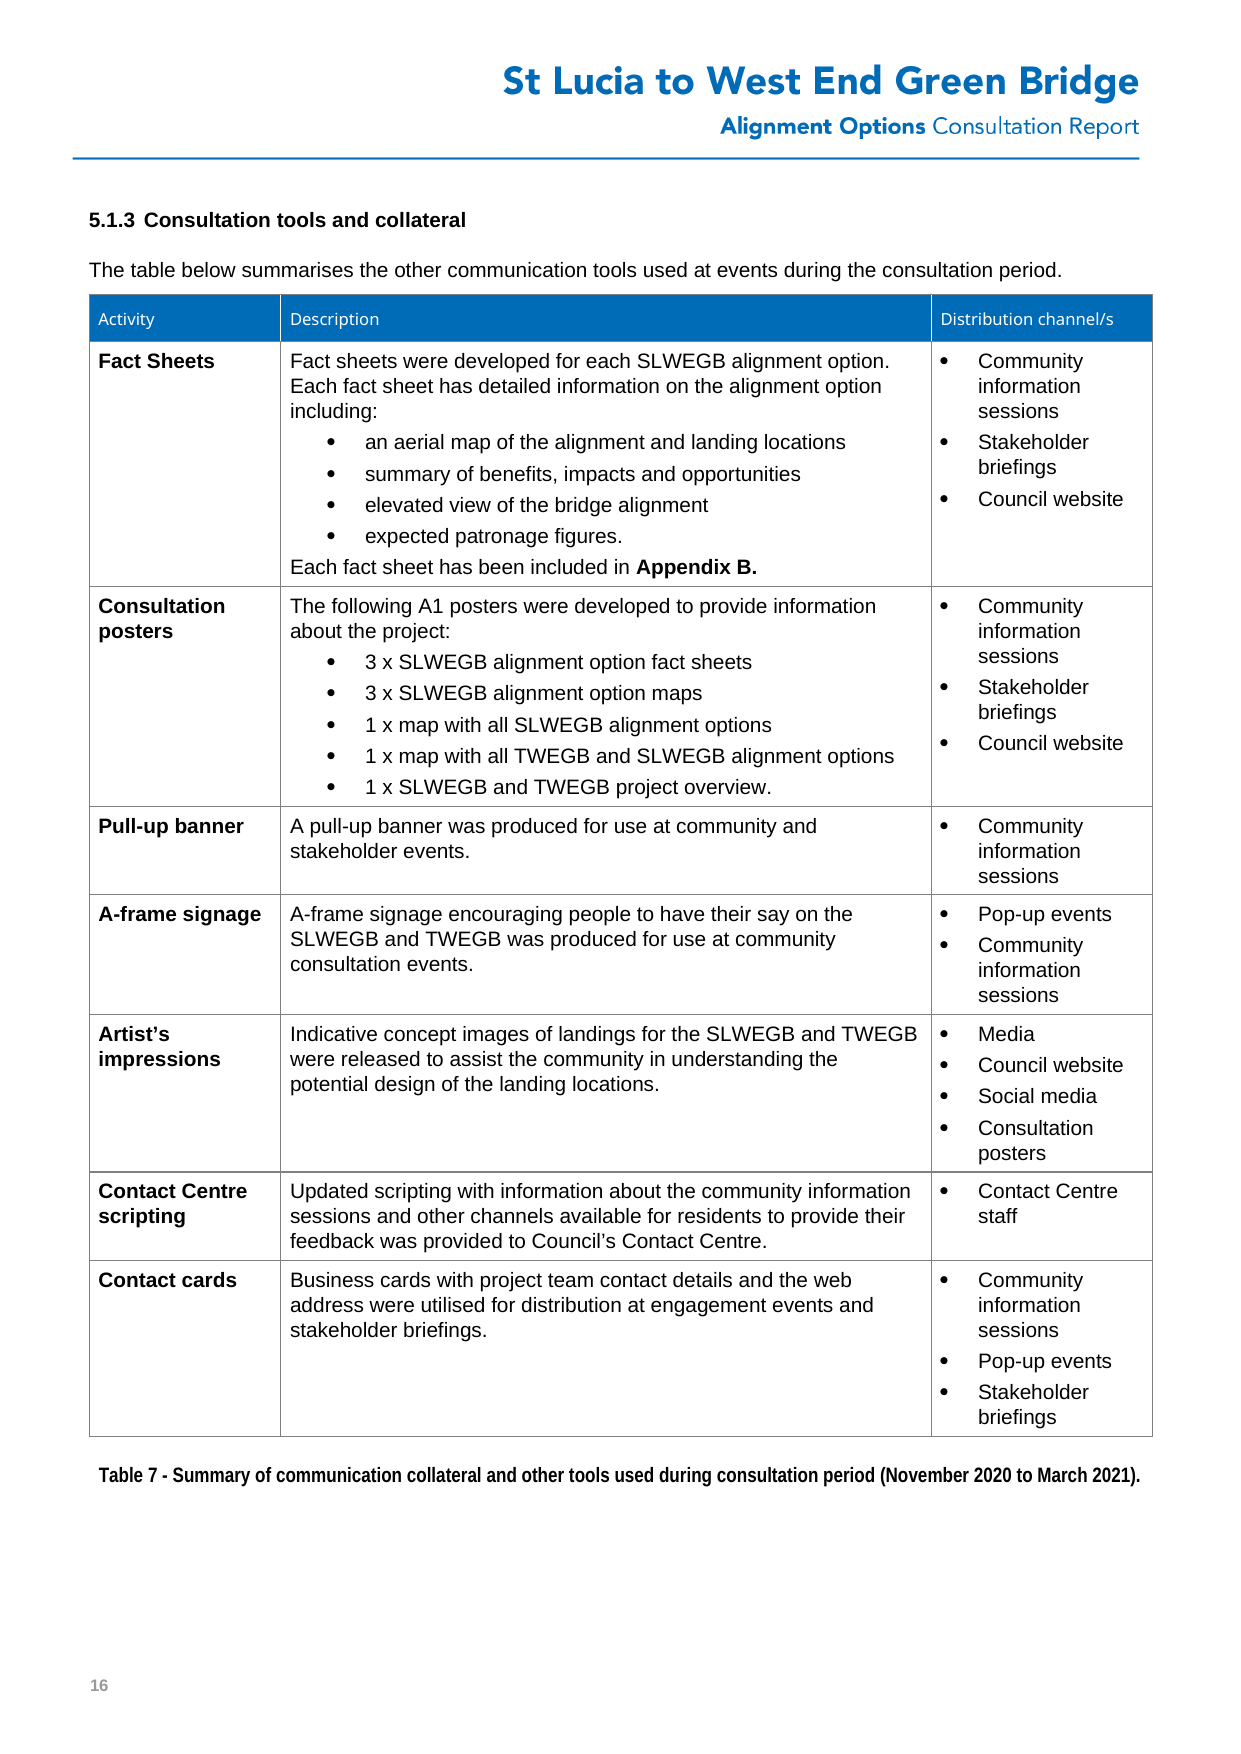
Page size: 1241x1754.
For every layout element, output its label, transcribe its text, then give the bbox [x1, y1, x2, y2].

table_cell Fact Sheets [90, 342, 280, 586]
table_cell Indicative concept images of landings for the SLWEGB and TWEGB were released to assist the community in understanding the potential design of the landing locations. [281, 1015, 931, 1171]
table_cell Contact Centre staff [932, 1173, 1152, 1260]
table_header Description [281, 295, 931, 341]
table_cell Contact Centre scripting [90, 1173, 280, 1260]
picture [72, 27, 1221, 176]
table_cell A pull-up banner was produced for use at community and stakeholder events. [281, 807, 931, 894]
table_cell Community information sessions Pop-up events Stakeholder briefings [932, 1261, 1152, 1436]
table_cell A-frame signage [90, 895, 280, 1014]
table_cell Community information sessions Stakeholder briefings Council website [932, 587, 1152, 806]
table_cell Business cards with project team contact details and the web address were utilised for distribution at engagement events and stakeholder briefings. [281, 1261, 931, 1436]
table_header Distribution channel/s [932, 295, 1152, 341]
table_cell Artist’s impressions [90, 1015, 280, 1171]
table_cell Media Council website Social media Consultation posters [932, 1015, 1152, 1171]
table_cell Community information sessions [932, 807, 1152, 894]
table_cell Pull-up banner [90, 807, 280, 894]
text Table 7 - Summary of communication collateral and other tools used during consultation period (November 2020 to March 2021). [89, 1462, 1152, 1487]
table_cell Consultation posters [90, 587, 280, 806]
subtitle Consultation tools and collateral [89, 207, 1152, 232]
table_cell Updated scripting with information about the community information sessions and other channels available for residents to provide their feedback was provided to Council’s Contact Centre. [281, 1173, 931, 1260]
table_cell A-frame signage encouraging people to have their say on the SLWEGB and TWEGB was produced for use at community consultation events. [281, 895, 931, 1014]
table_cell Fact sheets were developed for each SLWEGB alignment option. Each fact sheet has detailed information on the alignment option including: an aerial map of the alignment and landing locations summary of benefits, impacts and opportunities elevated view of the bridge alignment expected patronage figures. Each fact sheet has been included in Appendix B. [281, 342, 931, 586]
table_header Activity [90, 295, 280, 341]
table_cell Pop-up events Community information sessions [932, 895, 1152, 1014]
table_cell The following A1 posters were developed to provide information about the project: 3 x SLWEGB alignment option fact sheets 3 x SLWEGB alignment option maps 1 x map with all SLWEGB alignment options 1 x map with all TWEGB and SLWEGB alignment options 1 x SLWEGB and TWEGB project overview. [281, 587, 931, 806]
text The table below summarises the other communication tools used at events during the consultation period. [89, 257, 1152, 282]
table_cell Community information sessions Stakeholder briefings Council website [932, 342, 1152, 586]
table_cell Contact cards [90, 1261, 280, 1436]
